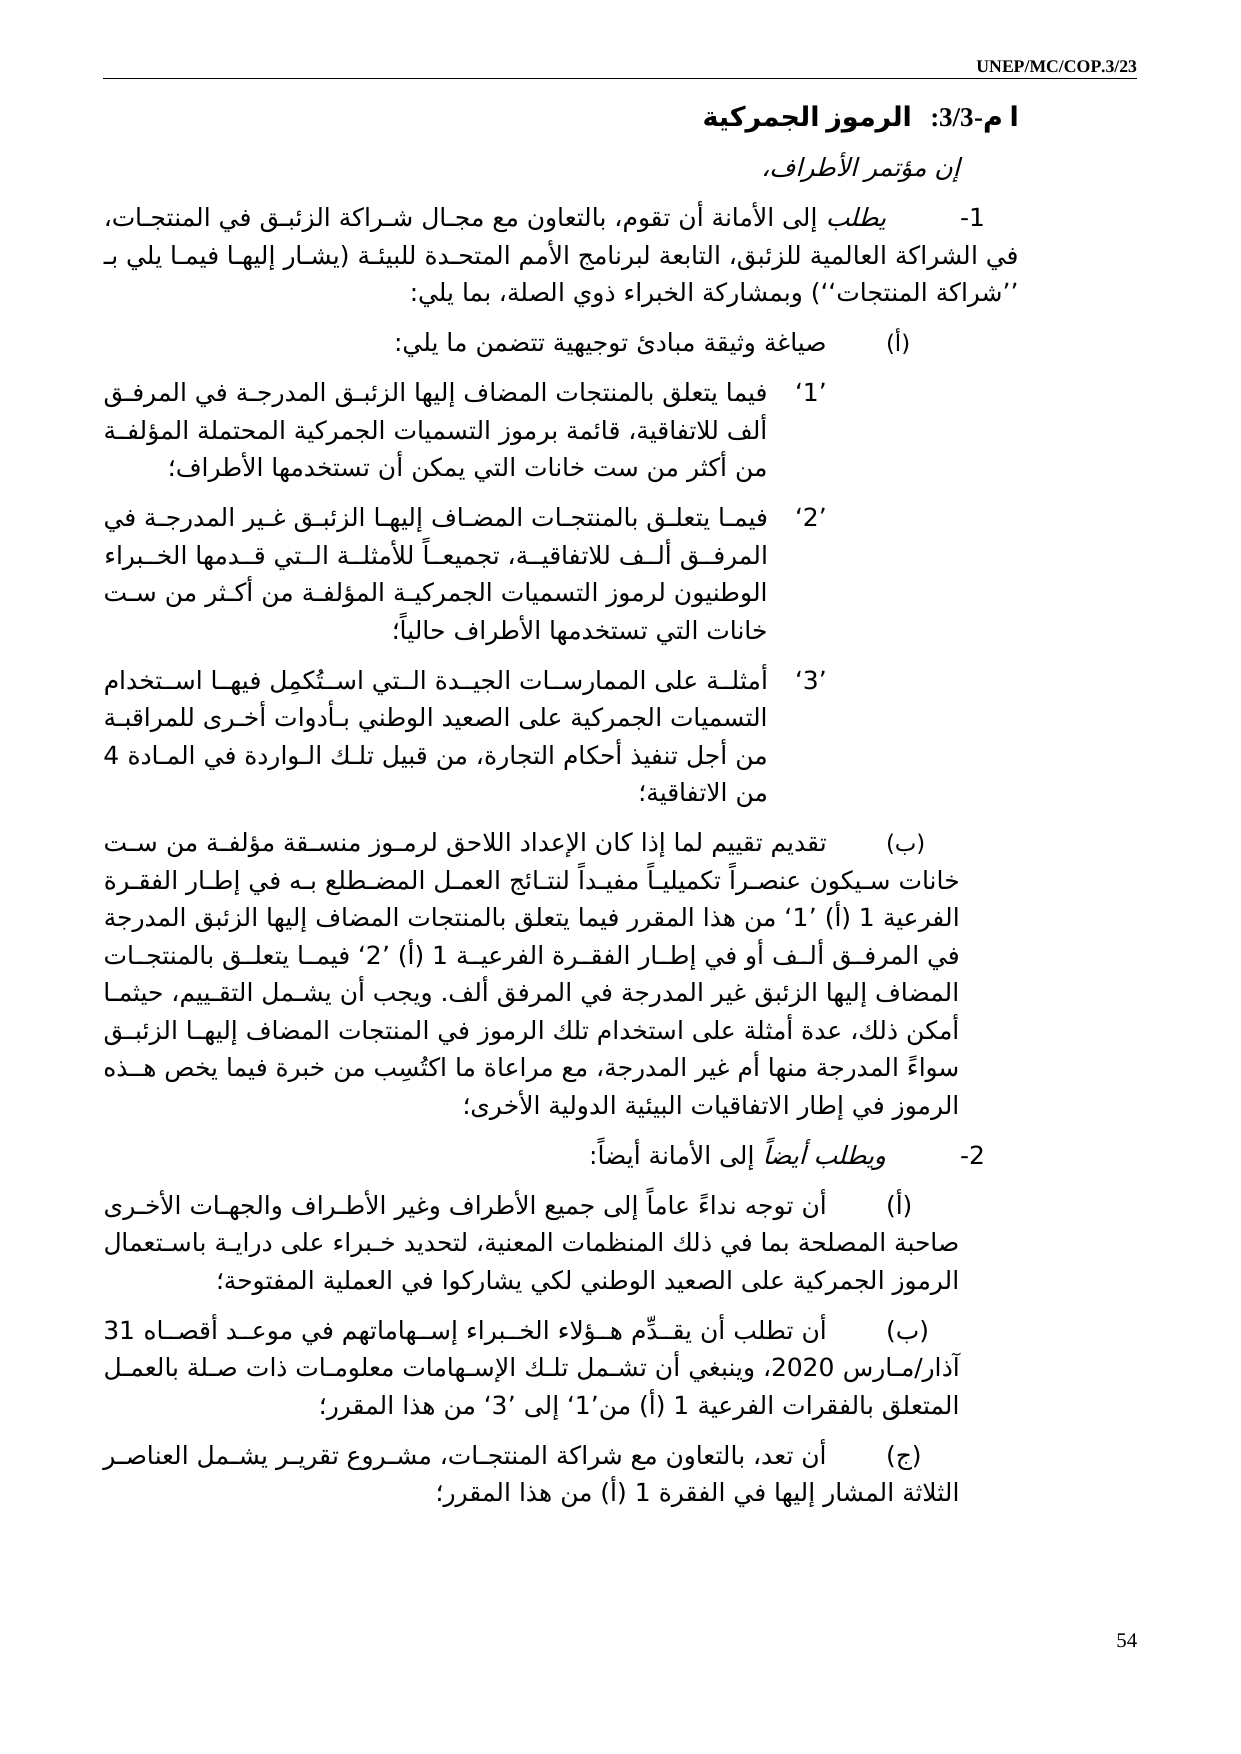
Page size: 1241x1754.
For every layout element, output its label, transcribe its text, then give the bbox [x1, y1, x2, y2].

list أن تطلب أن يقدِّم هؤلاء الخبراء إسهاماتهم في موعد أقصاه 31 آذار/مارس 2020، وينبغي أن تشمل تلك الإسهامات معلومات ذات صلة بالعمل المتعلق بالفقرات الفرعية 1 (أ) من’1‘ إلى ’3‘ من هذا المقرر؛ [103, 1309, 960, 1422]
text ا م-3/3: الرموز الجمركية [133, 94, 1019, 134]
list أن توجه نداءً عاماً إلى جميع الأطراف وغير الأطراف والجهات الأخرى صاحبة المصلحة بما في ذلك المنظمات المعنية، لتحديد خبراء على دراية باستعمال الرموز الجمركية على الصعيد الوطني لكي يشاركوا في العملية المفتوحة؛ [103, 1184, 960, 1297]
list أن تعد، بالتعاون مع شراكة المنتجات، مشروع تقرير يشمل العناصر الثلاثة المشار إليها في الفقرة 1 (أ) من هذا المقرر؛ [103, 1434, 960, 1509]
text ’3‘ أمثلة على الممارسات الجيدة التي استُكمِل فيها استخدام التسميات الجمركية على الصعيد الوطني بأدوات أخرى للمراقبة من أجل تنفيذ أحكام التجارة، من قبيل تلك الواردة في المادة 4 من الاتفاقية؛ [103, 659, 827, 809]
list صياغة وثيقة مبادئ توجيهية تتضمن ما يلي: [103, 322, 886, 359]
list يطلب إلى الأمانة أن تقوم، بالتعاون مع مجال شراكة الزئبق في المنتجات، في الشراكة العالمية للزئبق، التابعة لبرنامج الأمم المتحدة للبيئة (يشار إليها فيما يلي بـ ’’شراكة المنتجات‘‘) وبمشاركة الخبراء ذوي الصلة، بما يلي: [103, 197, 1019, 309]
text ’2‘ فيما يتعلق بالمنتجات المضاف إليها الزئبق غير المدرجة في المرفق ألف للاتفاقية، تجميعاً للأمثلة التي قدمها الخبراء الوطنيون لرموز التسميات الجمركية المؤلفة من أكثر من ست خانات التي تستخدمها الأطراف حالياً؛ [103, 497, 827, 647]
list تقديم تقييم لما إذا كان الإعداد اللاحق لرموز منسقة مؤلفة من ست خانات سيكون عنصراً تكميلياً مفيداً لنتائج العمل المضطلع به في إطار الفقرة الفرعية 1 (أ) ’1‘ من هذا المقرر فيما يتعلق بالمنتجات المضاف إليها الزئبق المدرجة في المرفق ألف أو في إطار الفقرة الفرعية 1 (أ) ’2‘ فيما يتعلق بالمنتجات المضاف إليها الزئبق غير المدرجة في المرفق ألف. ويجب أن يشمل التقييم، حيثما أمكن ذلك، عدة أمثلة على استخدام تلك الرموز في المنتجات المضاف إليها الزئبق سواءً المدرجة منها أم غير المدرجة، مع مراعاة ما اكتُسِب من خبرة فيما يخص هذه الرموز في إطار الاتفاقيات البيئية الدولية الأخرى؛ [103, 822, 960, 1122]
text إن مؤتمر الأطراف، [103, 147, 1019, 184]
text ’1‘ فيما يتعلق بالمنتجات المضاف إليها الزئبق المدرجة في المرفق ألف للاتفاقية، قائمة برموز التسميات الجمركية المحتملة المؤلفة من أكثر من ست خانات التي يمكن أن تستخدمها الأطراف؛ [103, 372, 827, 484]
list ويطلب أيضاً إلى الأمانة أيضاً: [103, 1134, 1019, 1172]
